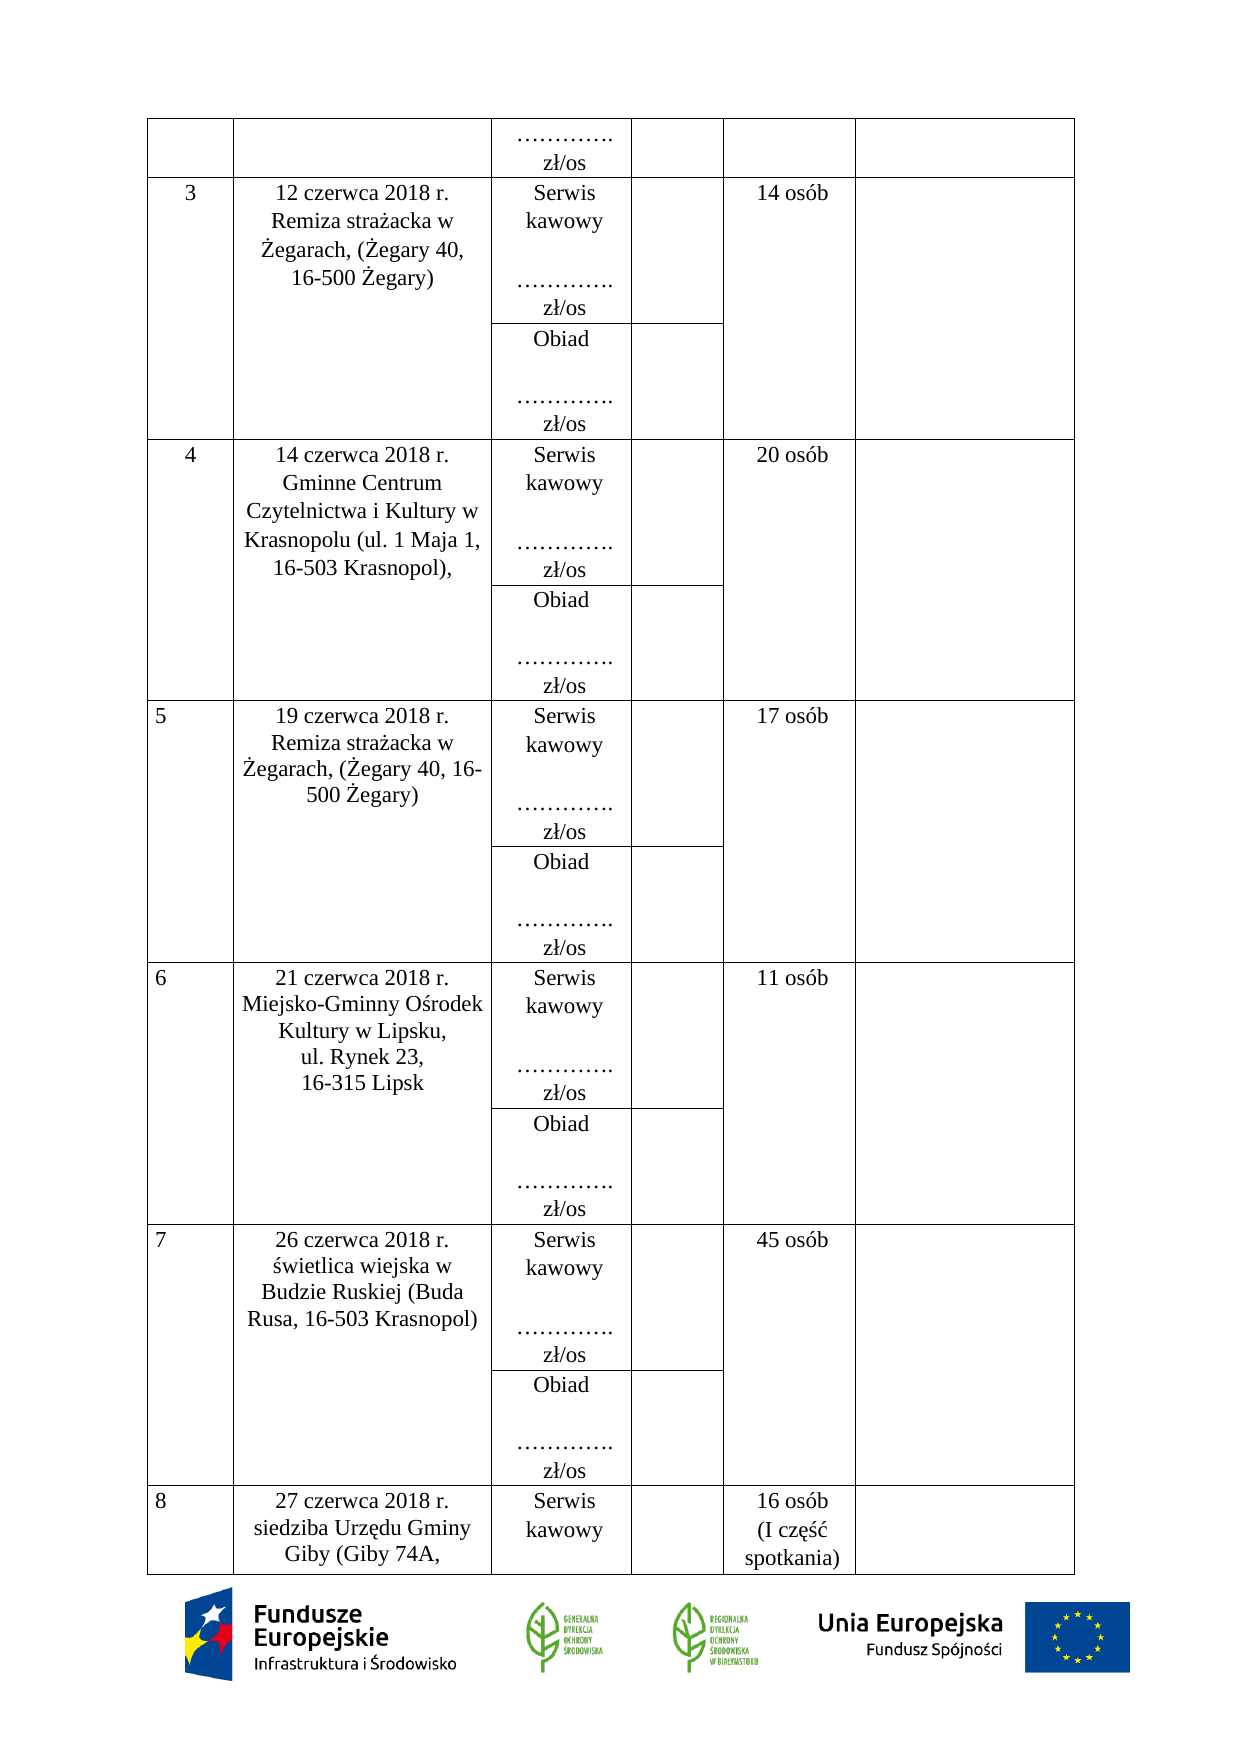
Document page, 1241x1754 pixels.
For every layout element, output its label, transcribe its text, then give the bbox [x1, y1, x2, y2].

table_cell Obiad …………. zł/os [492, 1371, 631, 1485]
table_cell 27 czerwca 2018 r. siedziba Urzędu Gminy Giby (Giby 74A, 16-506 Giby) [234, 1486, 491, 1574]
table_cell 26 czerwca 2018 r. świetlica wiejska w Budzie Ruskiej (Buda Rusa, 16-503 Krasnopol) [234, 1225, 491, 1485]
table_cell Obiad …………. zł/os [492, 119, 631, 177]
table_cell Obiad …………. zł/os [492, 324, 631, 439]
table_cell 16 osób (I część spotkania) [724, 1486, 855, 1574]
table_cell [856, 1225, 1074, 1485]
table_cell [632, 1371, 723, 1485]
table_cell [856, 701, 1074, 962]
table_cell [856, 440, 1074, 700]
table_cell 14 osób [724, 178, 855, 439]
table_cell Obiad …………. zł/os [492, 1109, 631, 1224]
table_cell 6 [148, 963, 233, 1224]
table_cell 8 [148, 1486, 233, 1574]
table_cell 21 czerwca 2018 r. Miejsko-Gminny Ośrodek Kultury w Lipsku, ul. Rynek 23, 16-315 Lipsk [234, 963, 491, 1224]
table_cell [856, 963, 1074, 1224]
table_cell [632, 701, 723, 846]
table_cell 14 czerwca 2018 r. Gminne Centrum Czytelnictwa i Kultury w Krasnopolu (ul. 1 Maja 1, 16-503 Krasnopol), [234, 440, 491, 700]
table_cell Serwis kawowy …………. zł/os [492, 440, 631, 584]
table_cell [632, 1109, 723, 1224]
table_cell Serwis kawowy …………. zł/os [492, 963, 631, 1108]
table_cell Obiad …………. zł/os [492, 586, 631, 700]
table_cell [632, 847, 723, 962]
table_cell 5 [148, 701, 233, 962]
table_cell [632, 1225, 723, 1369]
table_cell [632, 440, 723, 584]
table_cell Serwis kawowy …………. zł/os [492, 178, 631, 323]
table_cell [856, 178, 1074, 439]
table_cell Serwis kawowy …………. zł/os [492, 1225, 631, 1369]
table_cell Obiad …………. zł/os [492, 847, 631, 962]
table_cell [632, 178, 723, 323]
table_cell 19 czerwca 2018 r. Remiza strażacka w Żegarach, (Żegary 40, 16-500 Żegary) [234, 701, 491, 962]
table_cell Serwis kawowy …………. zł/os [492, 701, 631, 846]
table_cell [632, 1486, 723, 1574]
table_cell [856, 1486, 1074, 1574]
table_cell Serwis kawowy …………. zł/os [492, 1486, 631, 1574]
table_cell [632, 119, 723, 177]
table_cell 45 osób [724, 1225, 855, 1485]
table_cell 3 [148, 178, 233, 439]
table_cell 11 osób [724, 963, 855, 1224]
table_cell [632, 586, 723, 700]
picture [185, 1587, 1130, 1681]
table_cell 12 czerwca 2018 r. Remiza strażacka w Żegarach, (Żegary 40, 16-500 Żegary) [234, 178, 491, 439]
table_cell 4 [148, 440, 233, 700]
table_cell 17 osób [724, 701, 855, 962]
table_cell [632, 324, 723, 439]
table_cell 20 osób [724, 440, 855, 700]
table_cell [632, 963, 723, 1108]
table_cell 7 [148, 1225, 233, 1485]
